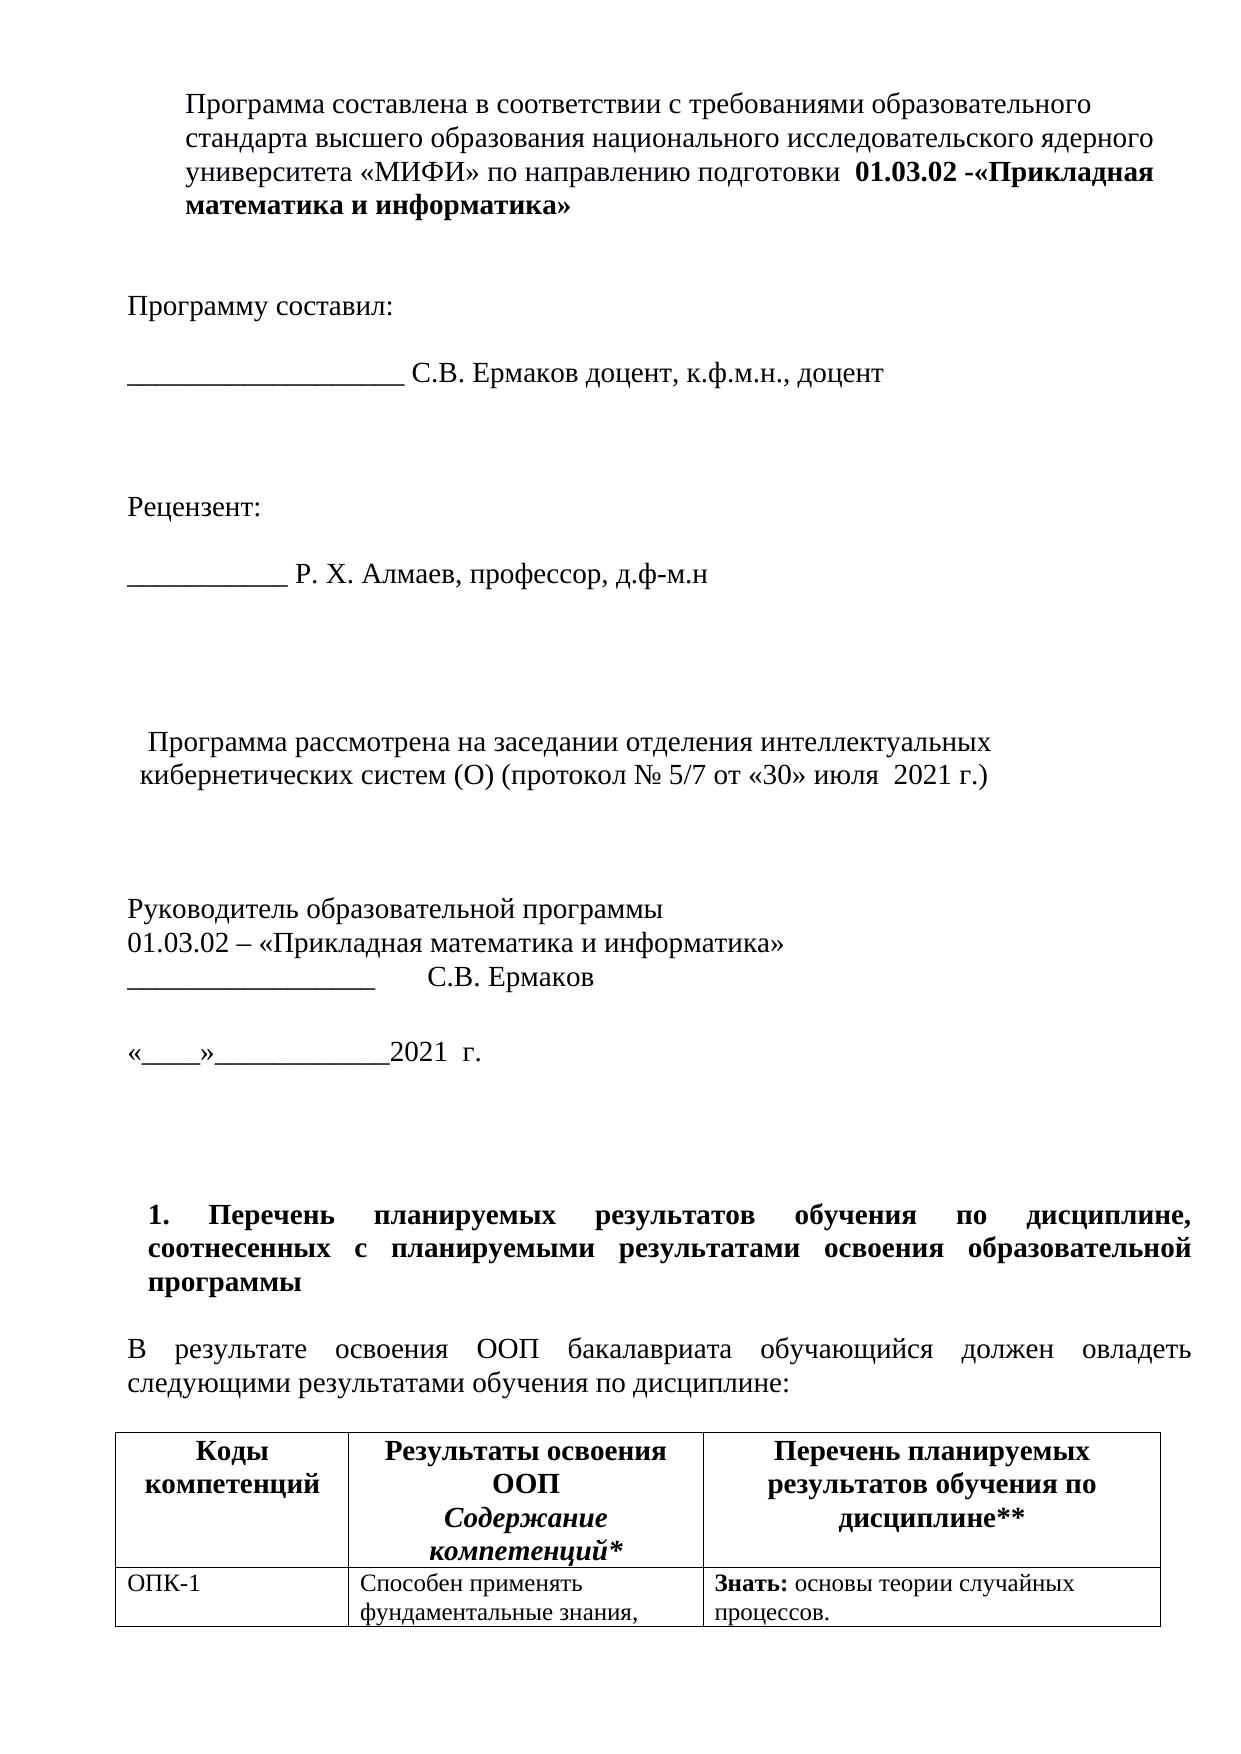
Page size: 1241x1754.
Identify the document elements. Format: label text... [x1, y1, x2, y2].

text Программу составил: [127, 288, 1192, 321]
text ___________ Р. Х. Алмаев, профессор, д.ф-м.н [455, 556, 1192, 590]
text В результате освоения ООП бакалавриата обучающийся должен овладеть следующими результатами обучения по дисциплине: [127, 1331, 1192, 1398]
text Руководитель образовательной программы [127, 892, 1192, 925]
text 01.03.02 – «Прикладная математика и информатика» [127, 925, 1192, 959]
table_header Результаты освоения ООП Содержание компетенций* [349, 1433, 703, 1567]
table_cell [349, 1568, 703, 1626]
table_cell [704, 1568, 1160, 1626]
text Рецензент: [127, 489, 1192, 523]
text 1. Перечень планируемых результатов обучения по дисциплине, соотнесенных с планируемыми результатами освоения образовательной программы [148, 1197, 1192, 1298]
text «____»____________2021 г. [127, 1034, 1192, 1068]
text Программа составлена в соответствии с требованиями образовательного стандарта высшего образования национального исследовательского ядерного университета «МИФИ» по направлению подготовки 01.03.02 -«Прикладная математика и информатика» [185, 87, 1172, 221]
text ___________ Р. Х. Алмаев, профессор, д.ф-м.н [127, 556, 295, 590]
text Программа рассмотрена на заседании отделения интеллектуальных кибернетических систем (О) (протокол № 5/7 от «30» июля 2021 г.) [139, 724, 1175, 791]
text _________________ С.В. Ермаков [127, 959, 1192, 992]
table_header Коды компетенций [116, 1433, 348, 1567]
table_cell ОПК-1 [116, 1568, 348, 1626]
table_header Перечень планируемых результатов обучения по дисциплине** [704, 1433, 1160, 1567]
text ___________________ С.В. Ермаков доцент, к.ф.м.н., доцент [127, 355, 1192, 388]
